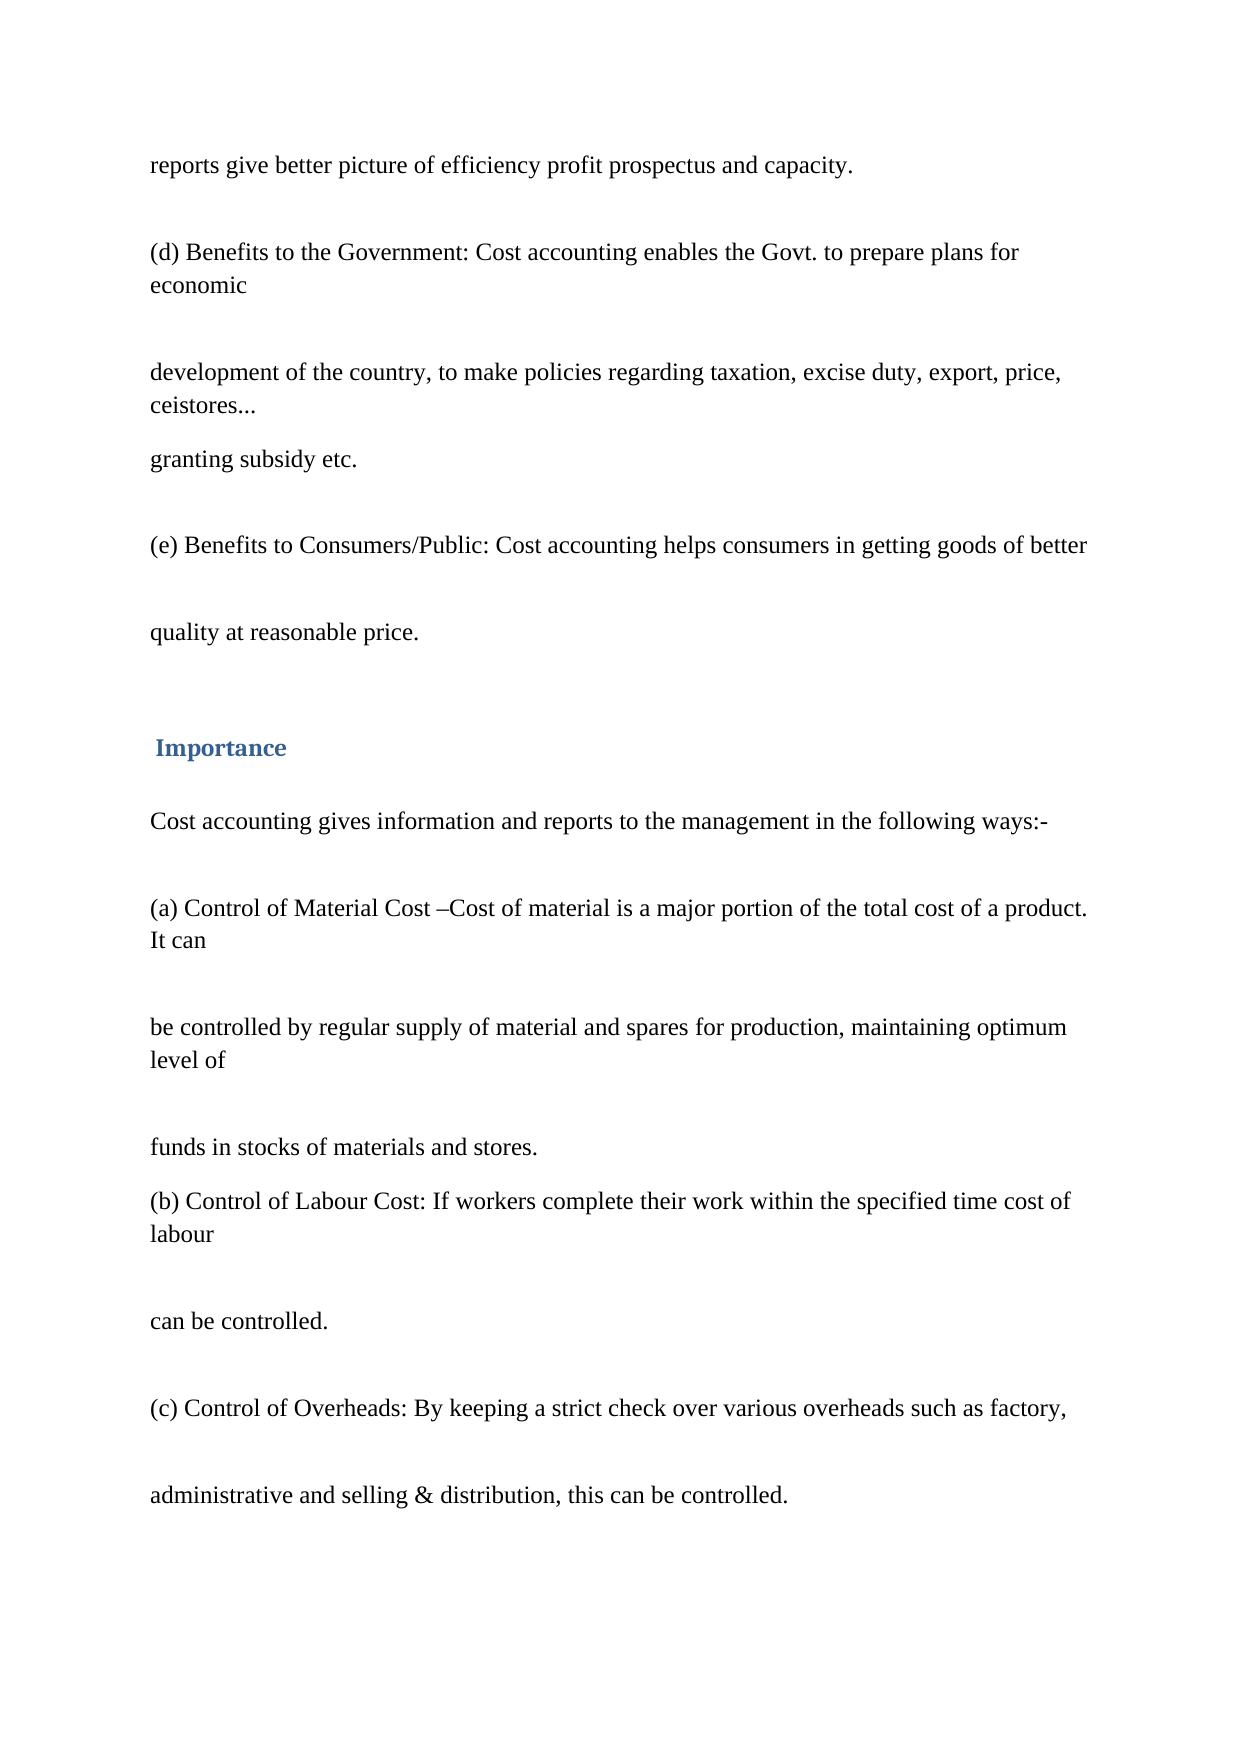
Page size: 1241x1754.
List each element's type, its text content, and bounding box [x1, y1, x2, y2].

list (b) Control of Labour Cost: If workers complete their work within the specified time cost of labour [150, 1186, 1090, 1281]
list Cost accounting gives information and reports to the management in the following ways:- [150, 806, 1090, 867]
list (d) Benefits to the Government: Cost accounting enables the Govt. to prepare plans for economic [150, 237, 1090, 332]
list (e) Benefits to Consumers/Public: Cost accounting helps consumers in getting goods of better [150, 531, 1090, 592]
list can be controlled. [150, 1306, 1090, 1368]
list funds in stocks of materials and stores. [150, 1132, 1090, 1161]
list granting subsidy etc. [150, 444, 1090, 505]
subtitle Importance [150, 733, 1090, 801]
list (c) Control of Overheads: By keeping a strict check over various overheads such as factory, [150, 1393, 1090, 1455]
list be controlled by regular supply of material and spares for production, maintaining optimum level of [150, 1012, 1090, 1107]
list reports give better picture of efficiency profit prospectus and capacity. [150, 150, 1090, 212]
list development of the country, to make policies regarding taxation, excise duty, export, price, ceistores... [150, 357, 1090, 418]
list administrative and selling & distribution, this can be controlled. [150, 1480, 1090, 1542]
list quality at reasonable price. [150, 617, 1090, 679]
list (a) Control of Material Cost –Cost of material is a major portion of the total cost of a product. It can [150, 893, 1090, 987]
